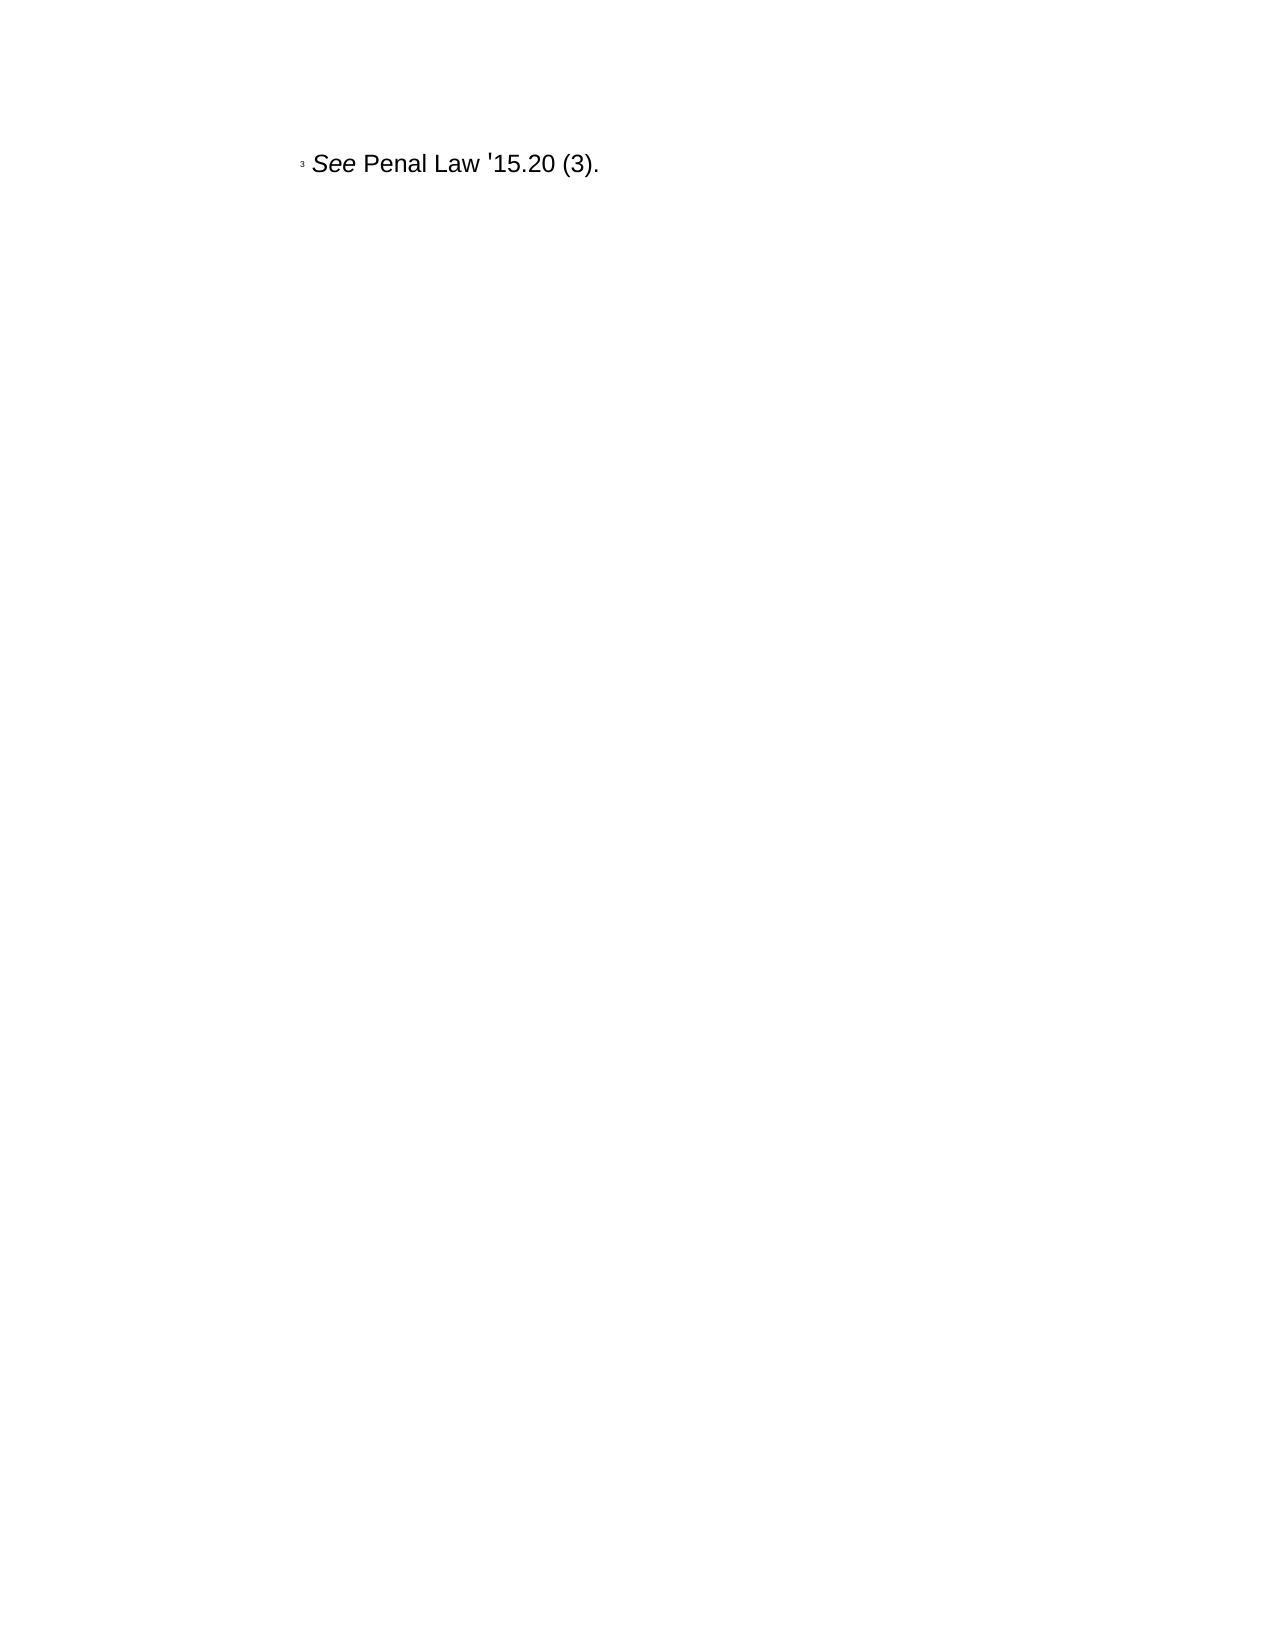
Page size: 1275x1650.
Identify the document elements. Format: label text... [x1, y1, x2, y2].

text 3 See Penal Law '15.20 (3). [300, 150, 1052, 179]
